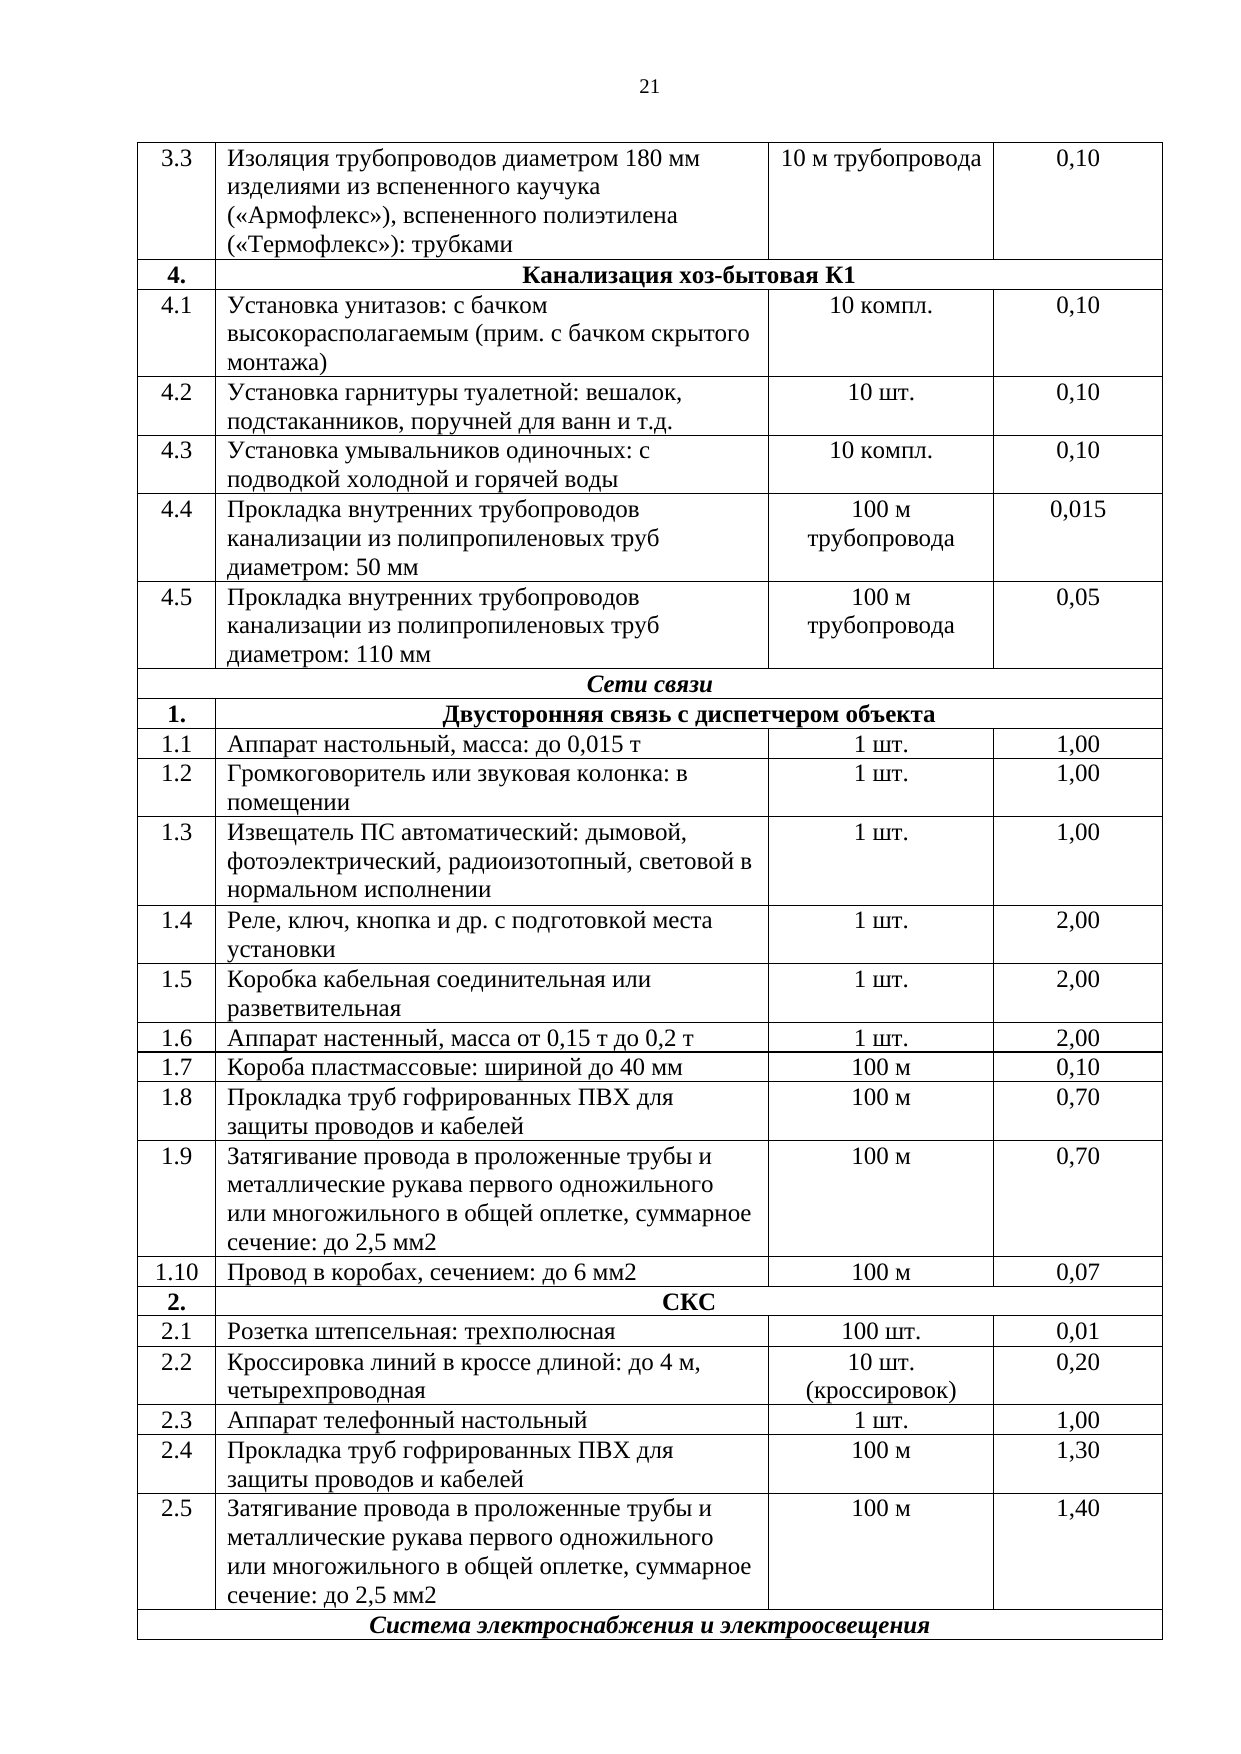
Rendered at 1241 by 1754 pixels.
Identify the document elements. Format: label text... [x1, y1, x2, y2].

table_cell 10 компл. [769, 436, 993, 493]
table_cell 4. [138, 260, 215, 289]
table_cell 0,01 [994, 1316, 1162, 1346]
table_cell 1,00 [994, 759, 1162, 816]
table_cell Установка умывальников одиночных: с подводкой холодной и горячей воды [216, 436, 768, 493]
table_cell 4.3 [138, 436, 215, 493]
table_cell 1 шт. [769, 817, 993, 904]
table_cell Коробка кабельная соединительная или разветвительная [216, 964, 768, 1022]
table_cell 0,015 [994, 494, 1162, 581]
table_cell 1.6 [138, 1023, 215, 1051]
table_cell 2,00 [994, 964, 1162, 1022]
table_cell Аппарат настенный, масса от 0,15 т до 0,2 т [216, 1023, 768, 1051]
table_cell 2.5 [138, 1494, 215, 1609]
table_cell 100 м [769, 1257, 993, 1286]
table_cell Кроссировка линий в кроссе длиной: до 4 м, четырехпроводная [216, 1347, 768, 1404]
table_cell 1. [138, 699, 215, 728]
table_cell 10 м трубопровода [769, 143, 993, 259]
table_cell 100 м [769, 1141, 993, 1256]
table_cell Короба пластмассовые: шириной до 40 мм [216, 1053, 768, 1081]
table_cell 3.3 [138, 143, 215, 259]
table_cell 100 м [769, 1082, 993, 1140]
table_cell 4.1 [138, 290, 215, 376]
table_cell Аппарат настольный, масса: до 0,015 т [216, 729, 768, 757]
table_cell 100 шт. [769, 1316, 993, 1346]
table_cell 1 шт. [769, 964, 993, 1022]
table_cell 1.7 [138, 1053, 215, 1081]
table_cell Двусторонняя связь с диспетчером объекта [216, 699, 1162, 728]
table_cell 10 шт. [769, 377, 993, 434]
table_cell Канализация хоз-бытовая К1 [216, 260, 1162, 289]
table_cell 1.2 [138, 759, 215, 816]
table_cell 1,40 [994, 1494, 1162, 1609]
table_cell 100 м [769, 1494, 993, 1609]
table_cell 2.2 [138, 1347, 215, 1404]
table_cell Установка гарнитуры туалетной: вешалок, подстаканников, поручней для ванн и т.д. [216, 377, 768, 434]
table_cell 10 шт. (кроссировок) [769, 1347, 993, 1404]
table_cell Сети связи [138, 669, 1162, 698]
table_cell 0,20 [994, 1347, 1162, 1404]
table_cell 1.3 [138, 817, 215, 904]
table_cell 2,00 [994, 1023, 1162, 1051]
table_cell 1 шт. [769, 759, 993, 816]
table_cell 100 м трубопровода [769, 494, 993, 581]
table_cell Затягивание провода в проложенные трубы и металлические рукава первого одножильного или многожильного в общей оплетке, суммарное сечение: до 2,5 мм2 [216, 1494, 768, 1609]
table_cell 0,07 [994, 1257, 1162, 1286]
table_cell 4.5 [138, 582, 215, 668]
table_cell 1 шт. [769, 1023, 993, 1051]
table_cell Прокладка труб гофрированных ПВХ для защиты проводов и кабелей [216, 1082, 768, 1140]
table_cell 1.8 [138, 1082, 215, 1140]
table_cell Затягивание провода в проложенные трубы и металлические рукава первого одножильного или многожильного в общей оплетке, суммарное сечение: до 2,5 мм2 [216, 1141, 768, 1256]
table_cell 1,00 [994, 817, 1162, 904]
table_cell 1.1 [138, 729, 215, 757]
table_cell 1,00 [994, 729, 1162, 757]
table_cell 2.3 [138, 1405, 215, 1434]
table_cell 2,00 [994, 906, 1162, 963]
table_cell Реле, ключ, кнопка и др. с подготовкой места установки [216, 906, 768, 963]
table_cell 100 м [769, 1435, 993, 1492]
table_cell 2.1 [138, 1316, 215, 1346]
table_cell 1 шт. [769, 1405, 993, 1434]
table_cell 10 компл. [769, 290, 993, 376]
table_cell Установка унитазов: с бачком высокорасполагаемым (прим. с бачком скрытого монтажа) [216, 290, 768, 376]
table_cell Изоляция трубопроводов диаметром 180 мм изделиями из вспененного каучука («Армофлекс»), вспененного полиэтилена («Термофлекс»): трубками [216, 143, 768, 259]
table_cell 0,10 [994, 1053, 1162, 1081]
table_cell 1 шт. [769, 729, 993, 757]
table_cell 100 м трубопровода [769, 582, 993, 668]
table_cell 1.10 [138, 1257, 215, 1286]
table_cell 2.4 [138, 1435, 215, 1492]
table_cell 1,00 [994, 1405, 1162, 1434]
table_cell 0,05 [994, 582, 1162, 668]
table_cell Провод в коробах, сечением: до 6 мм2 [216, 1257, 768, 1286]
table_cell 0,70 [994, 1082, 1162, 1140]
table_cell 1,30 [994, 1435, 1162, 1492]
table_cell Прокладка труб гофрированных ПВХ для защиты проводов и кабелей [216, 1435, 768, 1492]
table_cell 0,10 [994, 290, 1162, 376]
table_cell 100 м [769, 1053, 993, 1081]
table_cell 1.4 [138, 906, 215, 963]
table_cell 1 шт. [769, 906, 993, 963]
table_cell Розетка штепсельная: трехполюсная [216, 1316, 768, 1346]
table_cell Громкоговоритель или звуковая колонка: в помещении [216, 759, 768, 816]
table_cell 4.2 [138, 377, 215, 434]
table_cell 1.9 [138, 1141, 215, 1256]
table_cell 0,70 [994, 1141, 1162, 1256]
table_cell Аппарат телефонный настольный [216, 1405, 768, 1434]
table_cell 4.4 [138, 494, 215, 581]
table_cell 0,10 [994, 436, 1162, 493]
table_cell Система электроснабжения и электроосвещения [138, 1610, 1162, 1639]
table_cell 1.5 [138, 964, 215, 1022]
table_cell Прокладка внутренних трубопроводов канализации из полипропиленовых труб диаметром: 50 мм [216, 494, 768, 581]
table_cell 0,10 [994, 377, 1162, 434]
table_cell 0,10 [994, 143, 1162, 259]
table_cell Прокладка внутренних трубопроводов канализации из полипропиленовых труб диаметром: 110 мм [216, 582, 768, 668]
table_cell Извещатель ПС автоматический: дымовой, фотоэлектрический, радиоизотопный, световой в нормальном исполнении [216, 817, 768, 904]
table_cell 2. [138, 1287, 215, 1315]
table_cell СКС [216, 1287, 1162, 1315]
